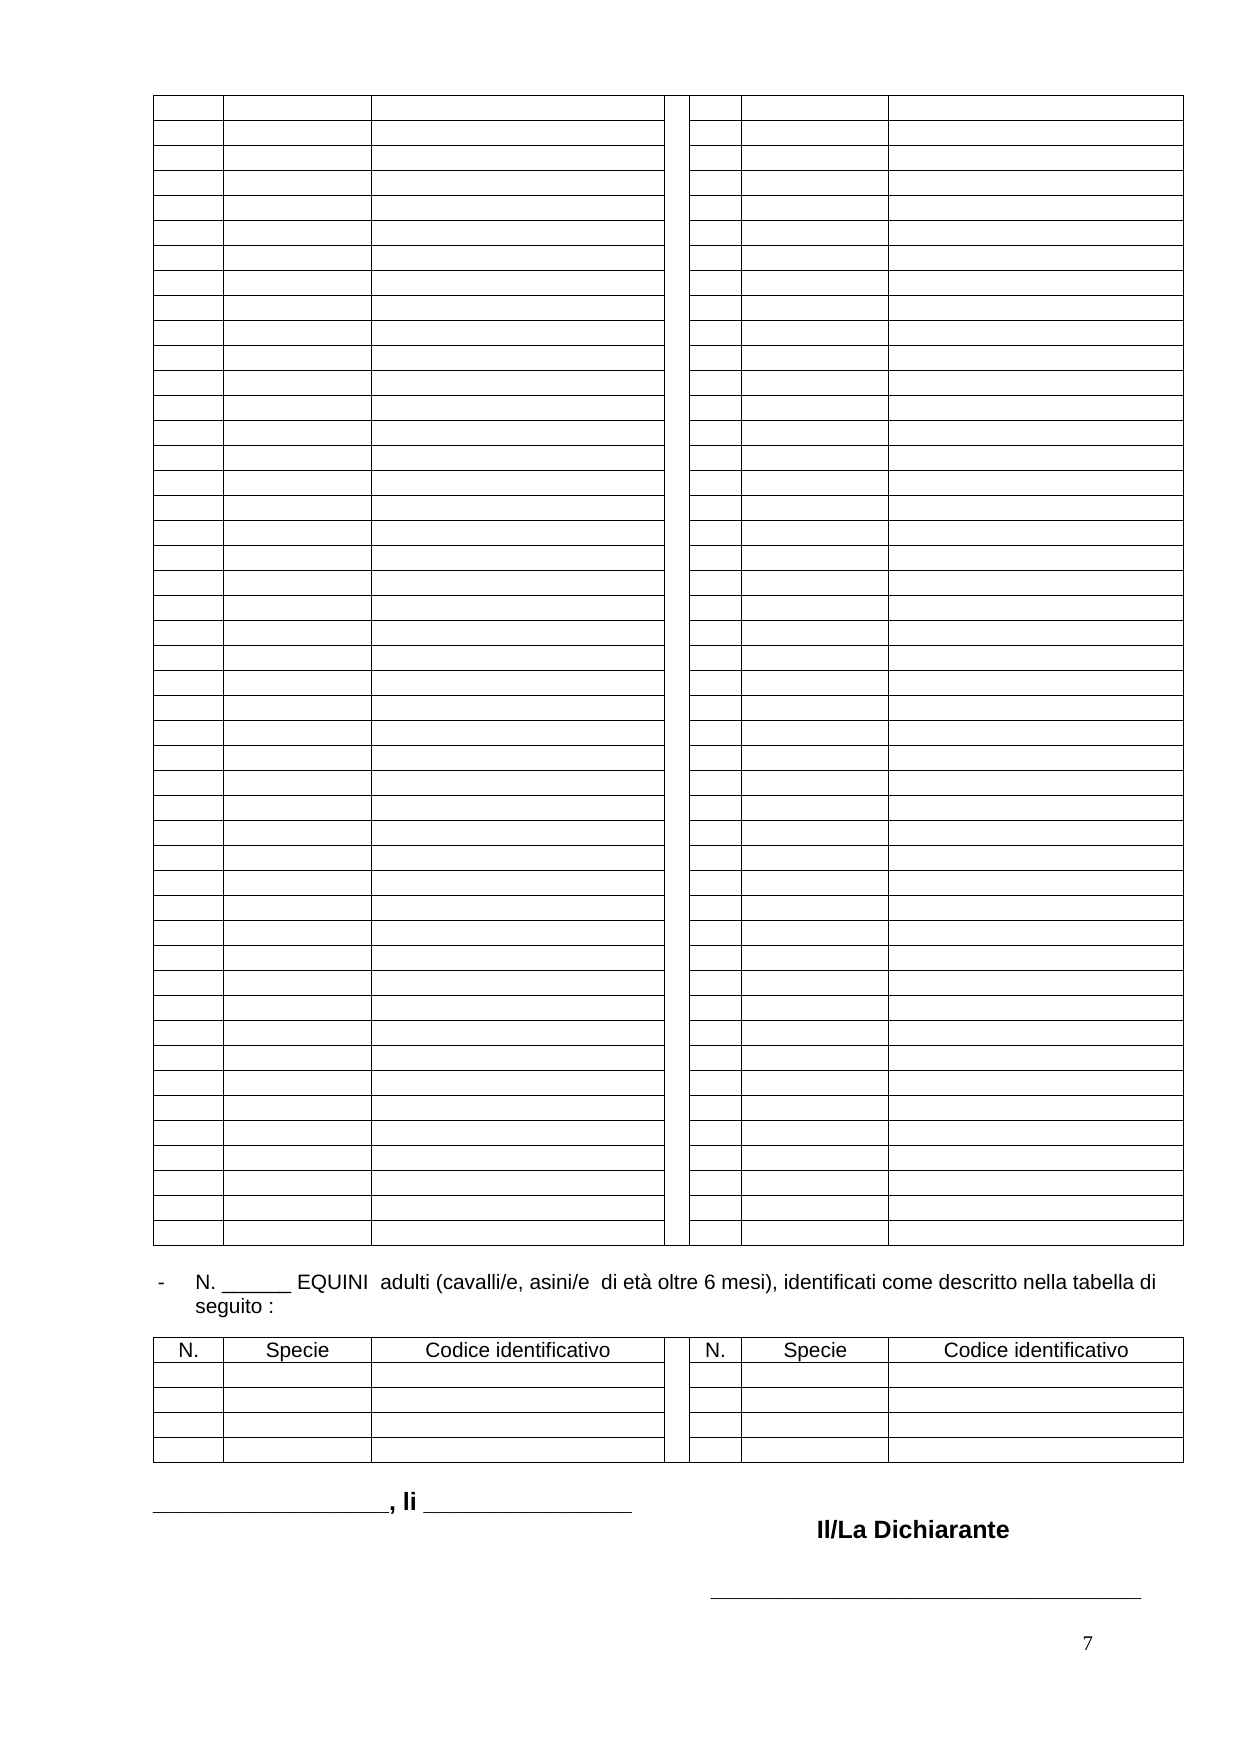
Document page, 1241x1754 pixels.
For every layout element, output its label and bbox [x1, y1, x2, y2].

table_header [150, 95, 1198, 1630]
